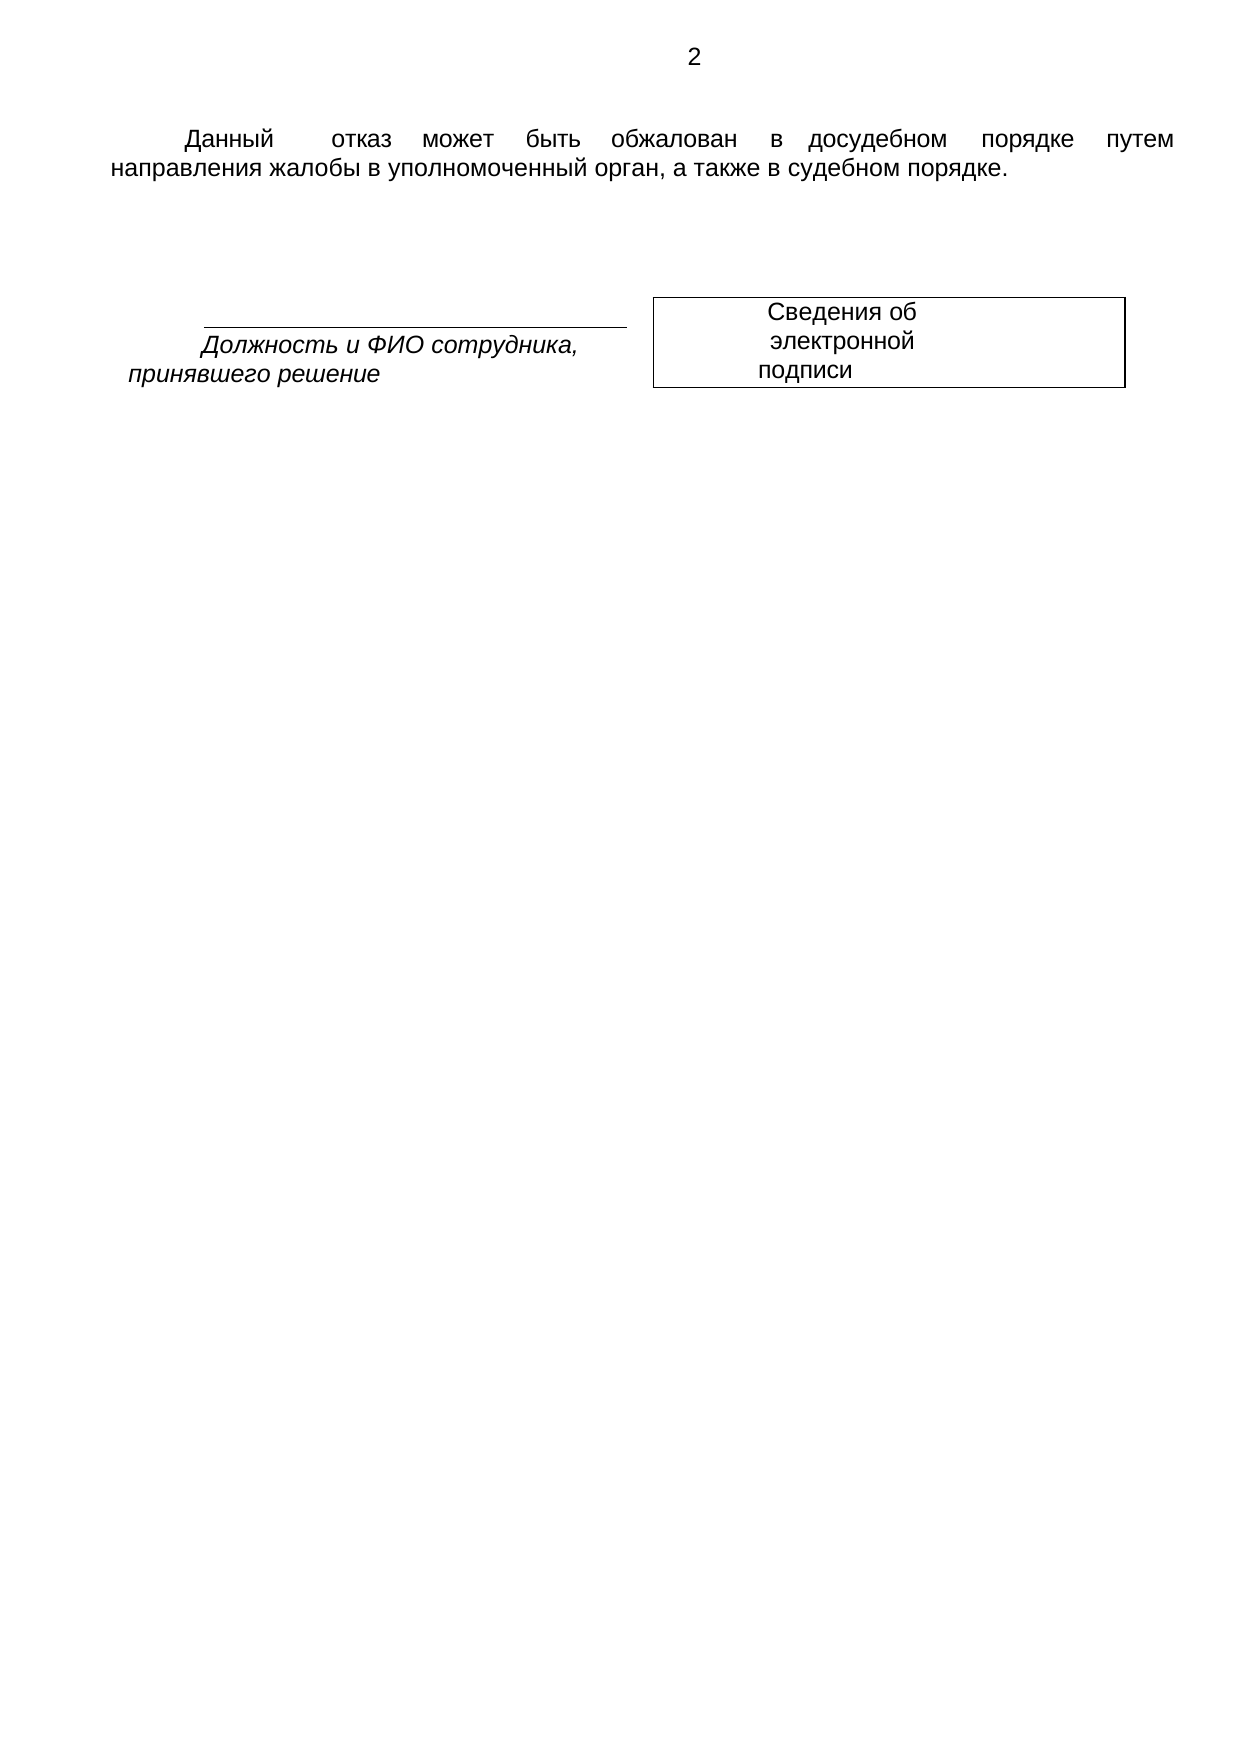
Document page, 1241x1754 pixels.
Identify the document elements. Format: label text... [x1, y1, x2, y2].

table_header Должность и ФИО сотрудника, принявшего решение [128, 297, 653, 387]
table_header Сведения об электронной подписи [654, 298, 1124, 387]
text 2 [110, 41, 1204, 70]
text Данный отказ может быть обжалован в досудебном порядке путем направления жалобы в уполномоченный орган, а также в судебном порядке. [110, 124, 1181, 182]
